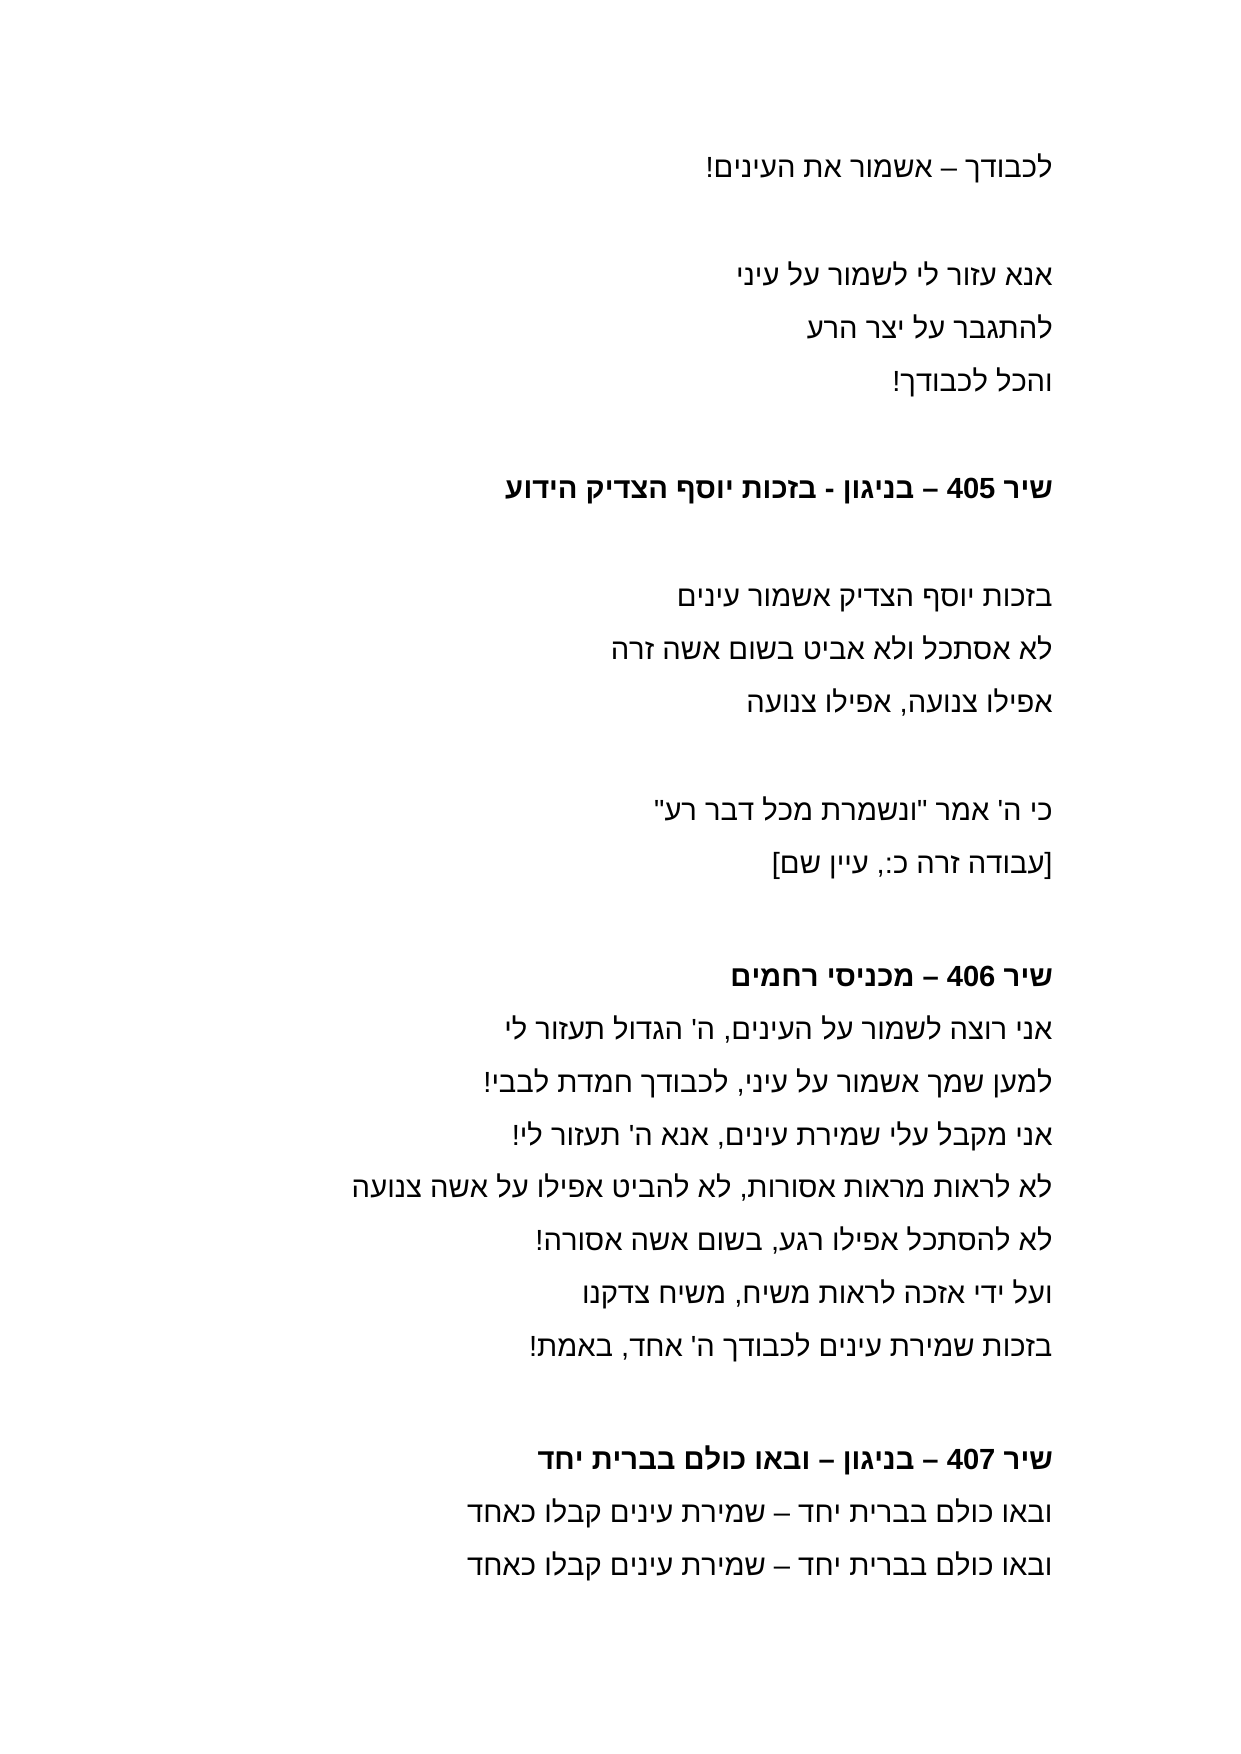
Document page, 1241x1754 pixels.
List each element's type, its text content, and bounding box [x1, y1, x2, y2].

text ועל ידי אזכה לראות משיח, משיח צדקנו [187, 1276, 1053, 1309]
text בזכות שמירת עינים לכבודך ה' אחד, באמת! [187, 1329, 1053, 1362]
text אני מקבל עלי שמירת עינים, אנא ה' תעזור לי! [187, 1118, 1053, 1151]
text לא אסתכל ולא אביט בשום אשה זרה [187, 632, 1053, 666]
text לכבודך – אשמור את העינים! [187, 150, 1053, 183]
text בזכות יוסף הצדיק אשמור עינים [187, 579, 1053, 613]
text שיר 405 – בניגון - בזכות יוסף הצדיק הידוע [187, 471, 1053, 505]
text שיר 407 – בניגון – ובאו כולם בברית יחד [187, 1442, 1053, 1476]
text להתגבר על יצר הרע [187, 311, 1053, 344]
text למען שמך אשמור על עיני, לכבודך חמדת לבבי! [187, 1065, 1053, 1098]
text כי ה' אמר "ונשמרת מכל דבר רע" [187, 793, 1053, 826]
text ובאו כולם בברית יחד – שמירת עינים קבלו כאחד [187, 1548, 1053, 1581]
text והכל לכבודך! [187, 363, 1053, 397]
text אנא עזור לי לשמור על עיני [187, 258, 1053, 291]
text [עבודה זרה כ:, עיין שם] [187, 846, 1053, 879]
text לא לראות מראות אסורות, לא להביט אפילו על אשה צנועה [187, 1170, 1053, 1204]
text אפילו צנועה, אפילו צנועה [187, 685, 1053, 718]
text ובאו כולם בברית יחד – שמירת עינים קבלו כאחד [187, 1495, 1053, 1529]
text אני רוצה לשמור על העינים, ה' הגדול תעזור לי [187, 1012, 1053, 1046]
text לא להסתכל אפילו רגע, בשום אשה אסורה! [187, 1223, 1053, 1257]
text שיר 406 – מכניסי רחמים [187, 959, 1053, 993]
